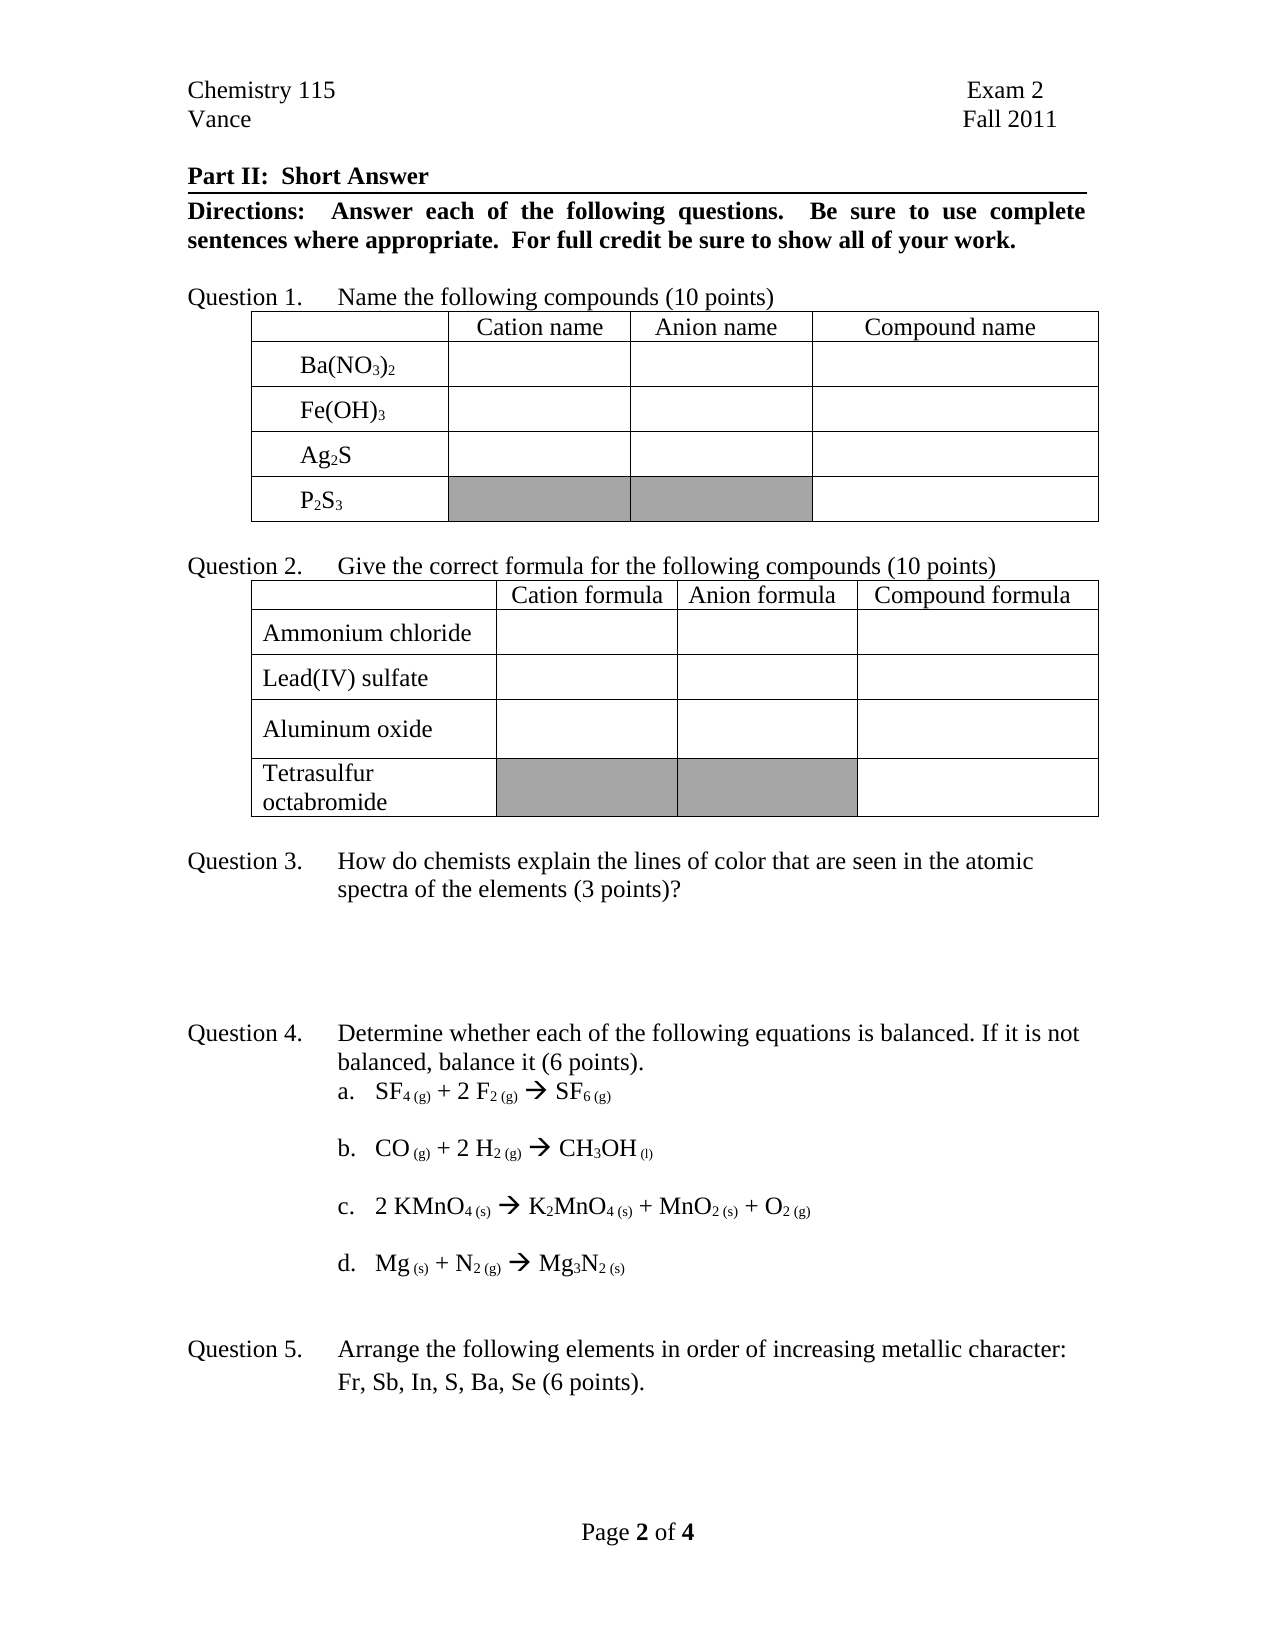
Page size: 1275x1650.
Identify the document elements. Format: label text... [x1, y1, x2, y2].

title Directions: Answer each of the following questions. Be sure to use complete sentences where appropriate. For full credit be sure to show all of your work. [187, 194, 1087, 254]
table_cell [497, 610, 677, 654]
table_cell [858, 655, 1098, 699]
table_cell [497, 655, 677, 699]
title SF4 (g) + 2 F2 (g) SF6 (g) [337, 1076, 1087, 1104]
table_cell [678, 700, 857, 757]
title Mg (s) + N2 (g) Mg3N2 (s) [337, 1248, 1087, 1277]
table_cell [631, 432, 812, 476]
table_cell Fe(OH)3 [252, 387, 448, 431]
table_cell Ba(NO3)2 [252, 342, 448, 386]
table_cell Ammonium chloride [252, 610, 496, 654]
text Question 3. How do chemists explain the lines of color that are seen in the atomic spectra of the elements (3 points)? [187, 846, 1087, 903]
table_cell [813, 387, 1098, 431]
table_cell [813, 432, 1098, 476]
text Question 2. Give the correct formula for the following compounds (10 points) [187, 551, 1087, 579]
table_cell [678, 610, 857, 654]
title CO (g) + 2 H2 (g) CH3OH (l) [337, 1133, 1087, 1162]
title Question 4. Determine whether each of the following equations is balanced. If it is not balanced, balance it (6 points). [187, 1018, 1087, 1076]
text Question 1. Name the following compounds (10 points) [187, 282, 1087, 311]
table_cell Tetrasulfur octabromide [252, 759, 496, 816]
table_cell [813, 342, 1098, 386]
table_cell Aluminum oxide [252, 700, 496, 757]
table_cell [449, 432, 630, 476]
table_cell [497, 759, 677, 816]
title Part II: Short Answer [187, 161, 1087, 193]
text Question 5. Arrange the following elements in order of increasing metallic character: Fr, Sb, In, S, Ba, Se (6 points). [187, 1334, 1087, 1396]
table_header [252, 312, 448, 341]
table_cell Lead(IV) sulfate [252, 655, 496, 699]
table_cell Ag2S [252, 432, 448, 476]
table_cell [631, 387, 812, 431]
table_header Compound name [813, 312, 1098, 341]
table_cell [497, 700, 677, 757]
table_header [252, 581, 496, 609]
table_cell [449, 342, 630, 386]
table_cell [858, 610, 1098, 654]
table_header Compound formula [858, 581, 1098, 609]
table_cell [449, 477, 630, 521]
table_header Cation name [449, 312, 630, 341]
title 2 KMnO4 (s) K2MnO4 (s) + MnO2 (s) + O2 (g) [337, 1191, 1087, 1219]
table_header Anion name [631, 312, 812, 341]
table_cell [678, 655, 857, 699]
table_cell [631, 477, 812, 521]
table_header Cation formula [497, 581, 677, 609]
table_cell [678, 759, 857, 816]
table_cell [858, 700, 1098, 757]
table_cell [858, 759, 1098, 816]
table_cell [449, 387, 630, 431]
table_cell [813, 477, 1098, 521]
table_cell [631, 342, 812, 386]
table_cell P2S3 [252, 477, 448, 521]
table_header Anion formula [678, 581, 857, 609]
